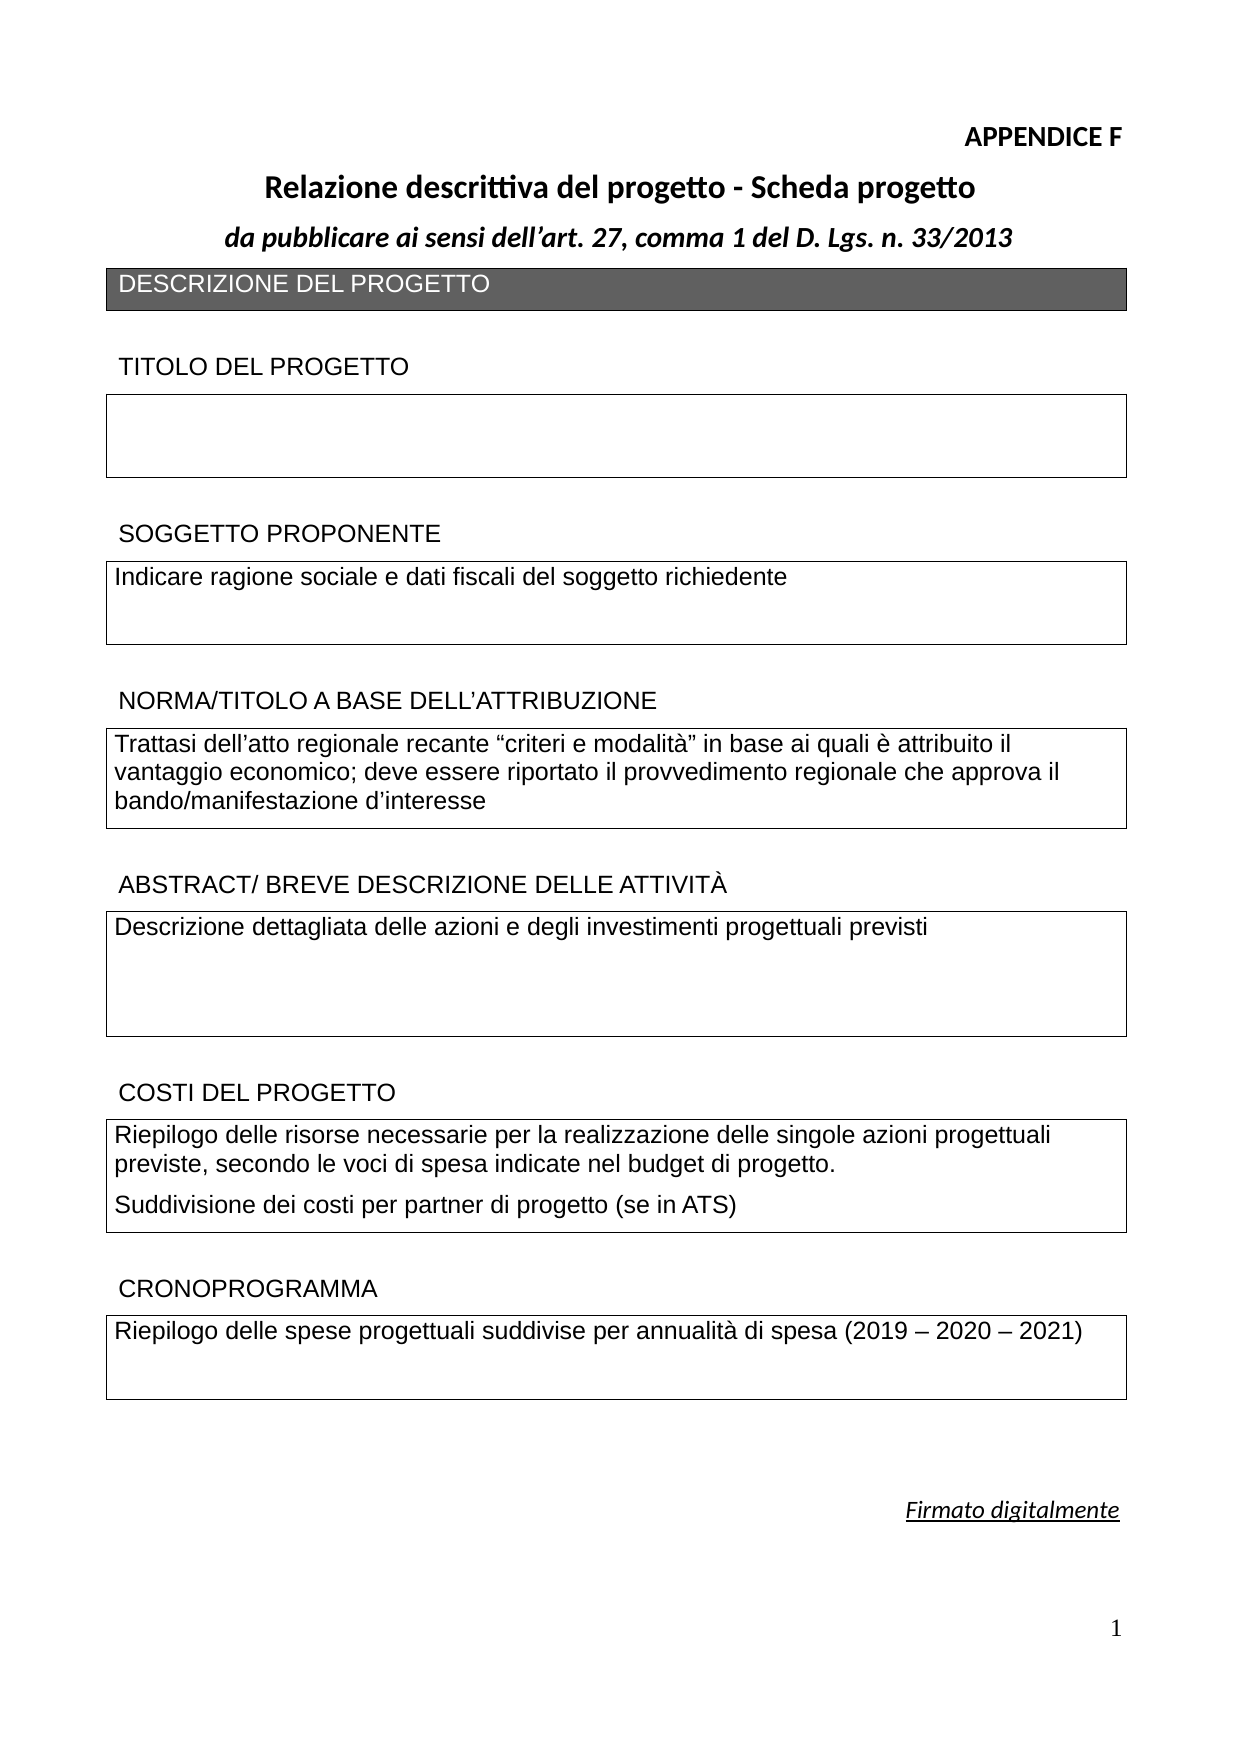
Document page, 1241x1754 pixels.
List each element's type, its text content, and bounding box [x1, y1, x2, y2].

text APPENDICE F [118, 118, 1122, 154]
text ABSTRACT/ BREVE DESCRIZIONE DELLE ATTIVITÀ [118, 870, 1122, 898]
text CRONOPROGRAMMA [118, 1274, 1122, 1303]
text SOGGETTO PROPONENTE [118, 519, 1122, 548]
text COSTI DEL PROGETTO [118, 1078, 1122, 1107]
text NORMA/TITOLO A BASE DELL’ATTRIBUZIONE [118, 686, 1122, 715]
table_header Riepilogo delle spese progettuali suddivise per annualità di spesa (2019 – 2020 – 2021) [107, 1316, 1126, 1399]
table_header Indicare ragione sociale e dati fiscali del soggetto richiedente [107, 562, 1126, 644]
table_header Trattasi dell’atto regionale recante “criteri e modalità” in base ai quali è attribuito il vantaggio economico; deve essere riportato il provvedimento regionale che approva il bando/manifestazione d’interesse [107, 729, 1126, 827]
table_header [107, 395, 1126, 477]
text da pubblicare ai sensi dell’art. 27, comma 1 del D. Lgs. n. 33/2013 [118, 219, 1122, 255]
text Relazione descrittiva del progetto - Scheda progetto [118, 166, 1122, 207]
text TITOLO DEL PROGETTO [118, 352, 1122, 381]
table_header Descrizione dettagliata delle azioni e degli investimenti progettuali previsti [107, 912, 1126, 1036]
table_header DESCRIZIONE DEL PROGETTO [107, 269, 1126, 310]
text Firmato digitalmente [118, 1494, 1122, 1524]
table_header Riepilogo delle risorse necessarie per la realizzazione delle singole azioni progettuali previste, secondo le voci di spesa indicate nel budget di progetto. Suddivisione dei costi per partner di progetto (se in ATS) [107, 1120, 1126, 1232]
